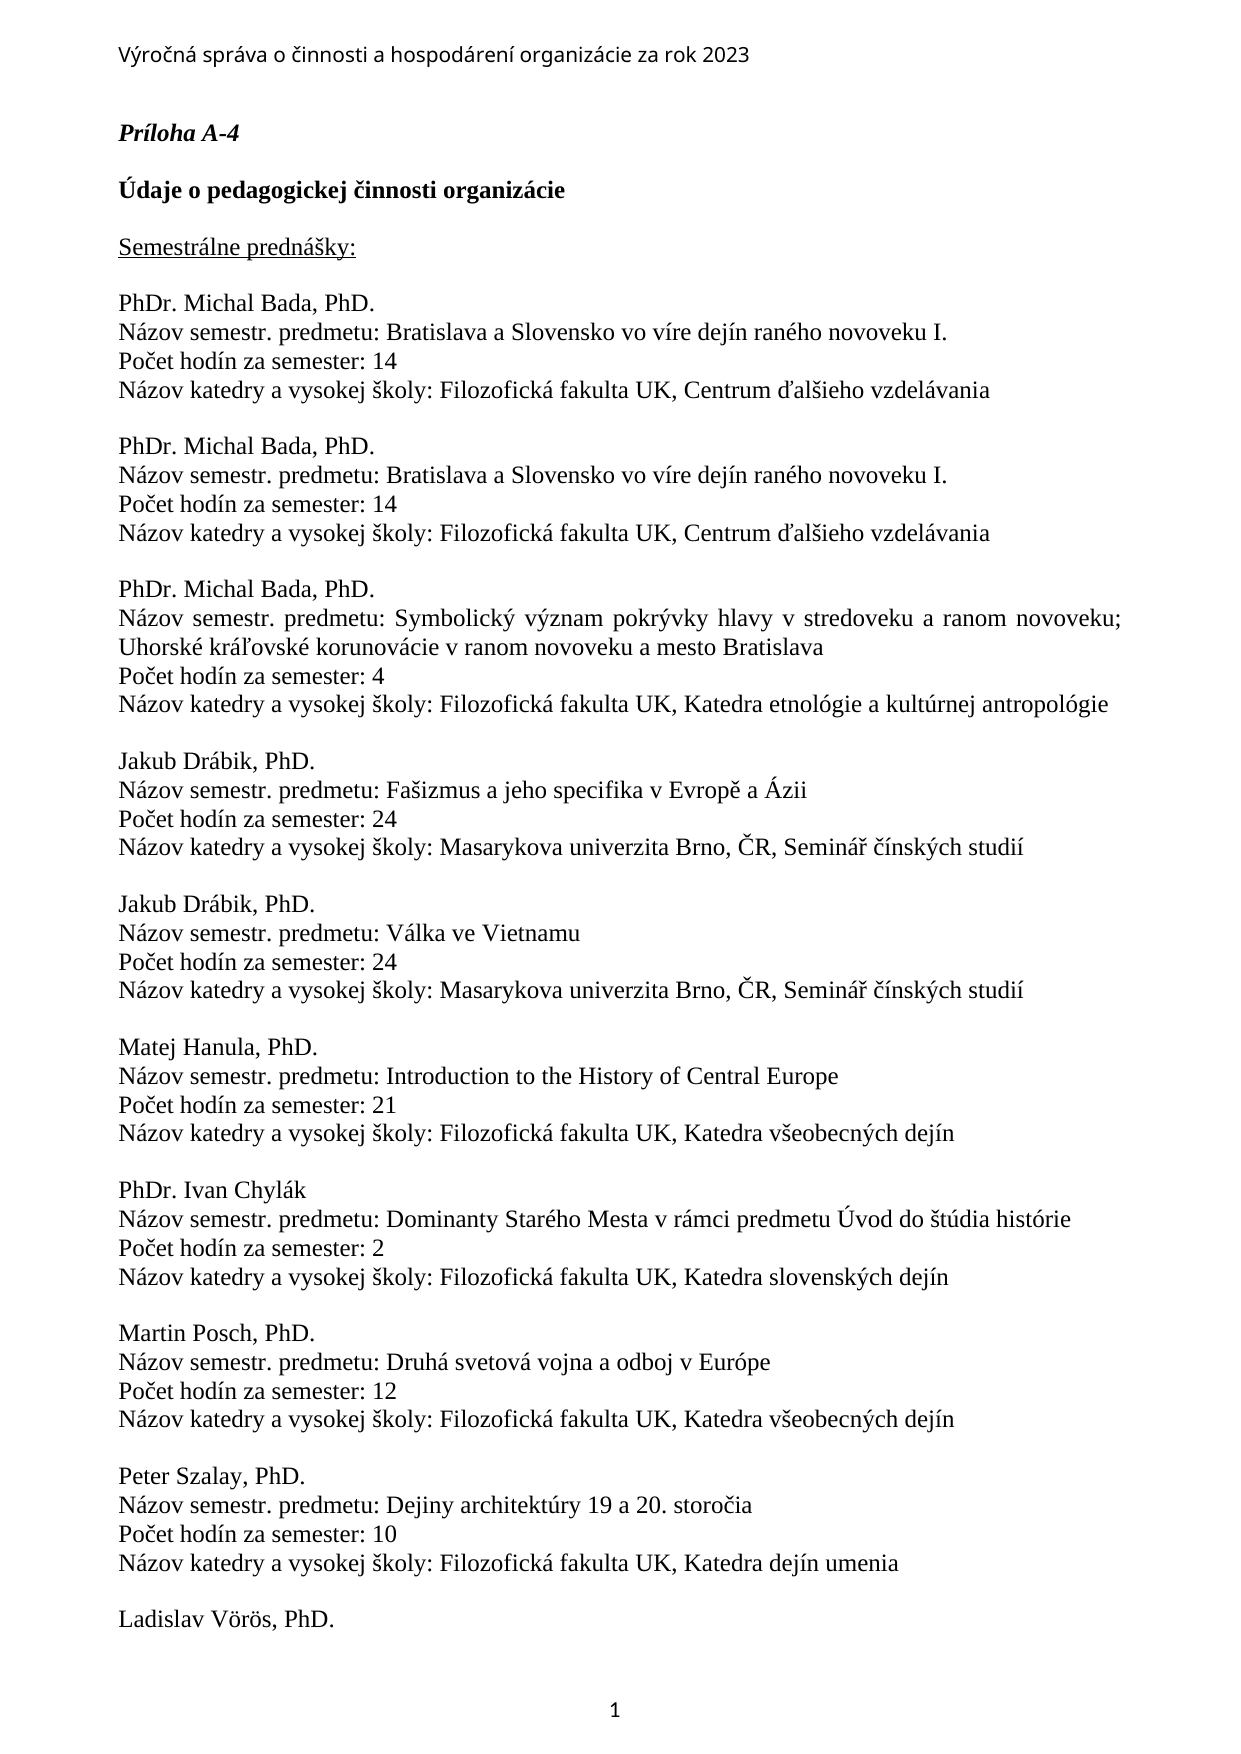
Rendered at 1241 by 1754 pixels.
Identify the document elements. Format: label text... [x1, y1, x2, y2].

text Počet hodín za semester: 24 [118, 804, 1122, 832]
text Počet hodín za semester: 2 [118, 1233, 1122, 1262]
text Martin Posch, PhD. [118, 1318, 1122, 1347]
text Jakub Drábik, PhD. [118, 889, 1122, 918]
text Názov katedry a vysokej školy: Filozofická fakulta UK, Katedra všeobecných dejín [118, 1118, 1122, 1175]
text Peter Szalay, PhD. [118, 1461, 1122, 1490]
text Názov semestr. predmetu: Dominanty Starého Mesta v rámci predmetu Úvod do štúdia histórie [118, 1204, 1122, 1233]
text Názov semestr. predmetu: Introduction to the History of Central Europe [118, 1061, 1122, 1090]
text Počet hodín za semester: 4 [118, 661, 1122, 689]
text PhDr. Michal Bada, PhD. [118, 431, 1122, 460]
text Názov semestr. predmetu: Bratislava a Slovensko vo víre dejín raného novoveku I. [118, 317, 1122, 346]
text Názov katedry a vysokej školy: Filozofická fakulta UK, Katedra dejín umenia [118, 1548, 1122, 1604]
text Názov katedry a vysokej školy: Filozofická fakulta UK, Centrum ďalšieho vzdelávania [118, 375, 1122, 431]
text Počet hodín za semester: 24 [118, 947, 1122, 976]
text Počet hodín za semester: 21 [118, 1090, 1122, 1118]
text Názov semestr. predmetu: Symbolický význam pokrývky hlavy v stredoveku a ranom novoveku; Uhorské kráľovské korunovácie v ranom novoveku a mesto Bratislava [118, 603, 1122, 661]
text Názov semestr. predmetu: Druhá svetová vojna a odboj v Európe [118, 1347, 1122, 1376]
text Názov katedry a vysokej školy: Masarykova univerzita Brno, ČR, Seminář čínských studií [118, 832, 1122, 889]
text Príloha A-4 [118, 118, 1122, 175]
text PhDr. Ivan Chylák [118, 1175, 1122, 1204]
text Jakub Drábik, PhD. [118, 746, 1122, 775]
text Názov semestr. predmetu: Fašizmus a jeho specifika v Evropě a Ázii [118, 775, 1122, 804]
text Názov katedry a vysokej školy: Filozofická fakulta UK, Katedra všeobecných dejín [118, 1404, 1122, 1461]
text Počet hodín za semester: 10 [118, 1519, 1122, 1548]
text Názov katedry a vysokej školy: Filozofická fakulta UK, Katedra slovenských dejín [118, 1262, 1122, 1318]
text Matej Hanula, PhD. [118, 1032, 1122, 1061]
text Semestrálne prednášky: [118, 232, 1122, 288]
text Názov katedry a vysokej školy: Filozofická fakulta UK, Katedra etnológie a kultúrnej antropológie [118, 689, 1122, 746]
text Ladislav Vörös, PhD. [118, 1604, 1122, 1633]
text Názov semestr. predmetu: Válka ve Vietnamu [118, 918, 1122, 947]
text Počet hodín za semester: 14 [118, 489, 1122, 518]
text Počet hodín za semester: 12 [118, 1376, 1122, 1404]
text Údaje o pedagogickej činnosti organizácie [118, 175, 1122, 232]
text PhDr. Michal Bada, PhD. [118, 574, 1122, 603]
text Názov semestr. predmetu: Bratislava a Slovensko vo víre dejín raného novoveku I. [118, 460, 1122, 489]
text Názov semestr. predmetu: Dejiny architektúry 19 a 20. storočia [118, 1490, 1122, 1519]
text Počet hodín za semester: 14 [118, 346, 1122, 375]
text Názov katedry a vysokej školy: Filozofická fakulta UK, Centrum ďalšieho vzdelávania [118, 518, 1122, 574]
text Názov katedry a vysokej školy: Masarykova univerzita Brno, ČR, Seminář čínských studií [118, 976, 1122, 1032]
text PhDr. Michal Bada, PhD. [118, 288, 1122, 317]
